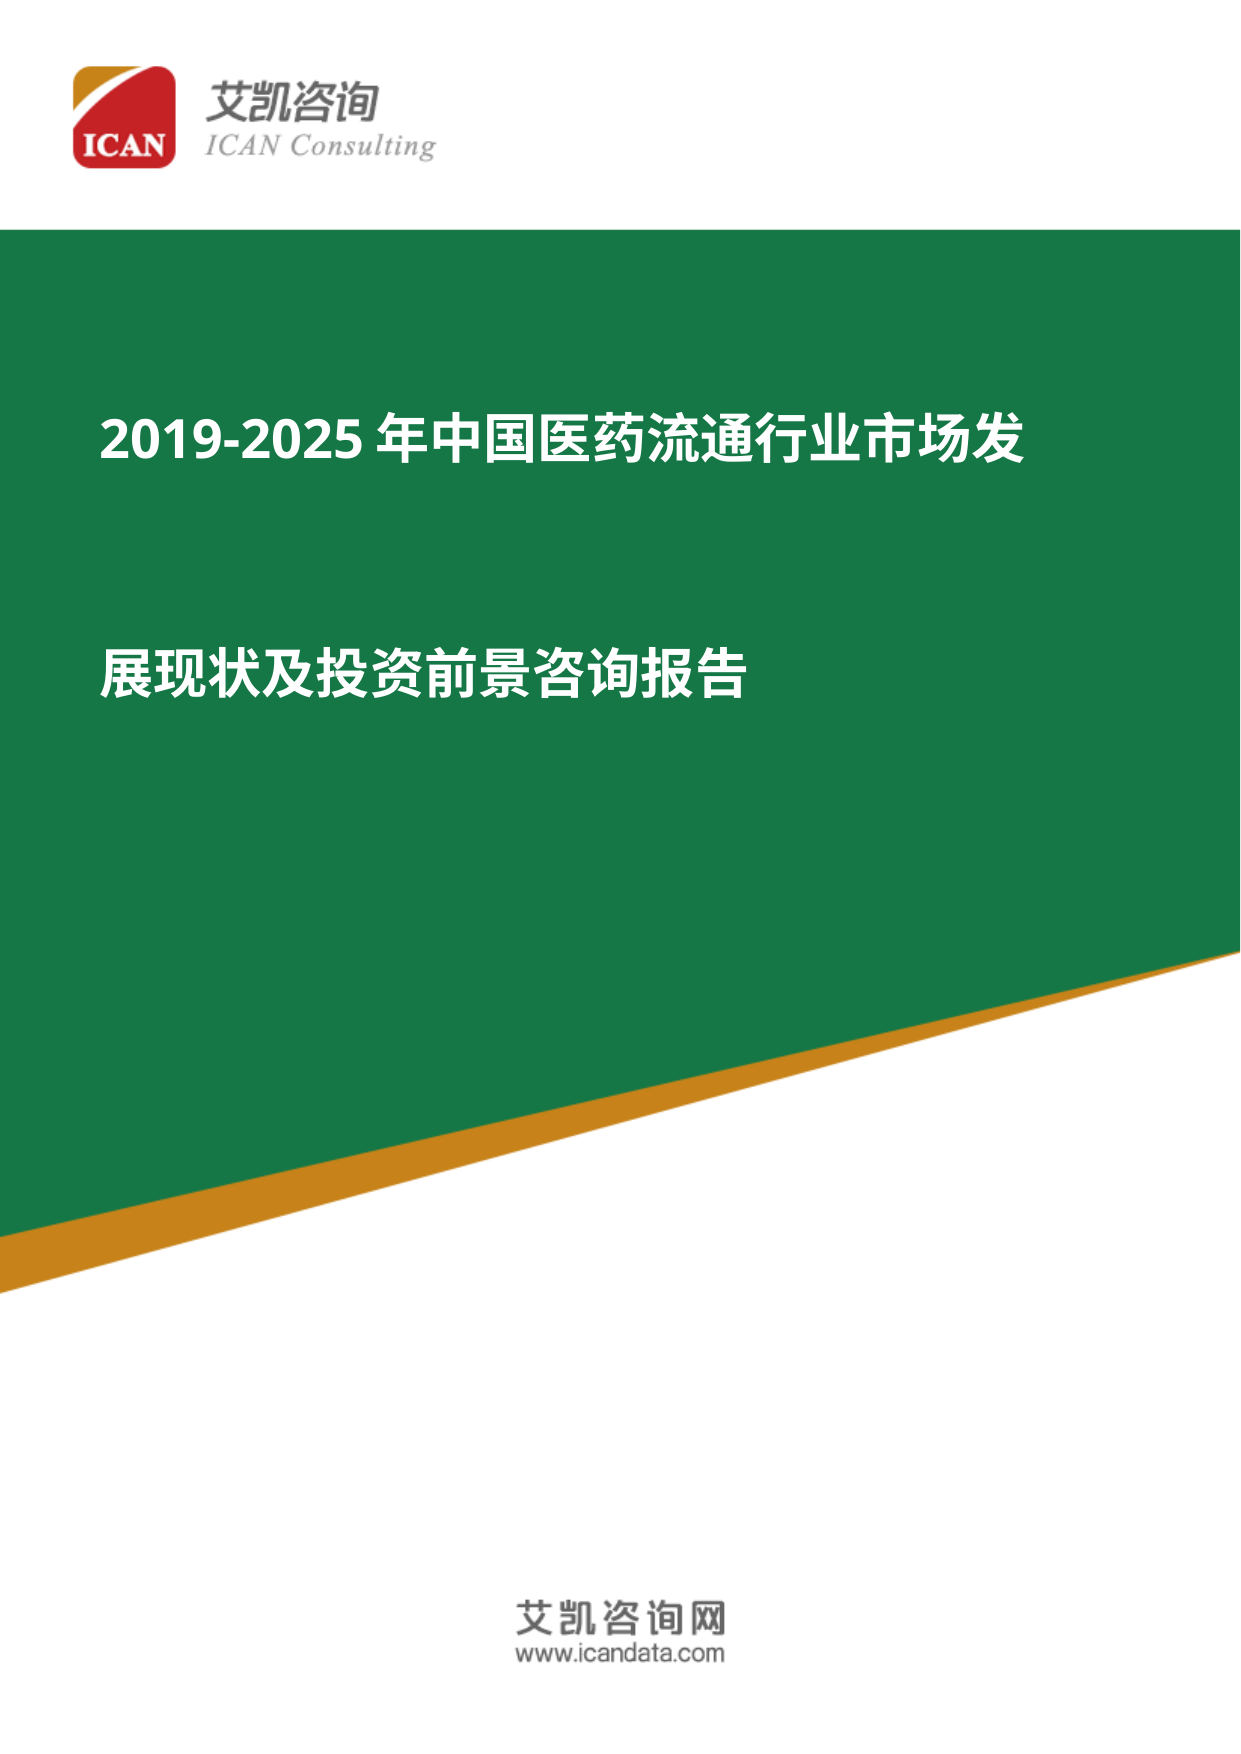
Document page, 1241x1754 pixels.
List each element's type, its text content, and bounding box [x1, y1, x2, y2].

picture [0, 5, 1241, 1754]
subtitle 2019-2025年中国医药流通行业市场发展现状及投资前景咨询报告 [99, 386, 1053, 718]
